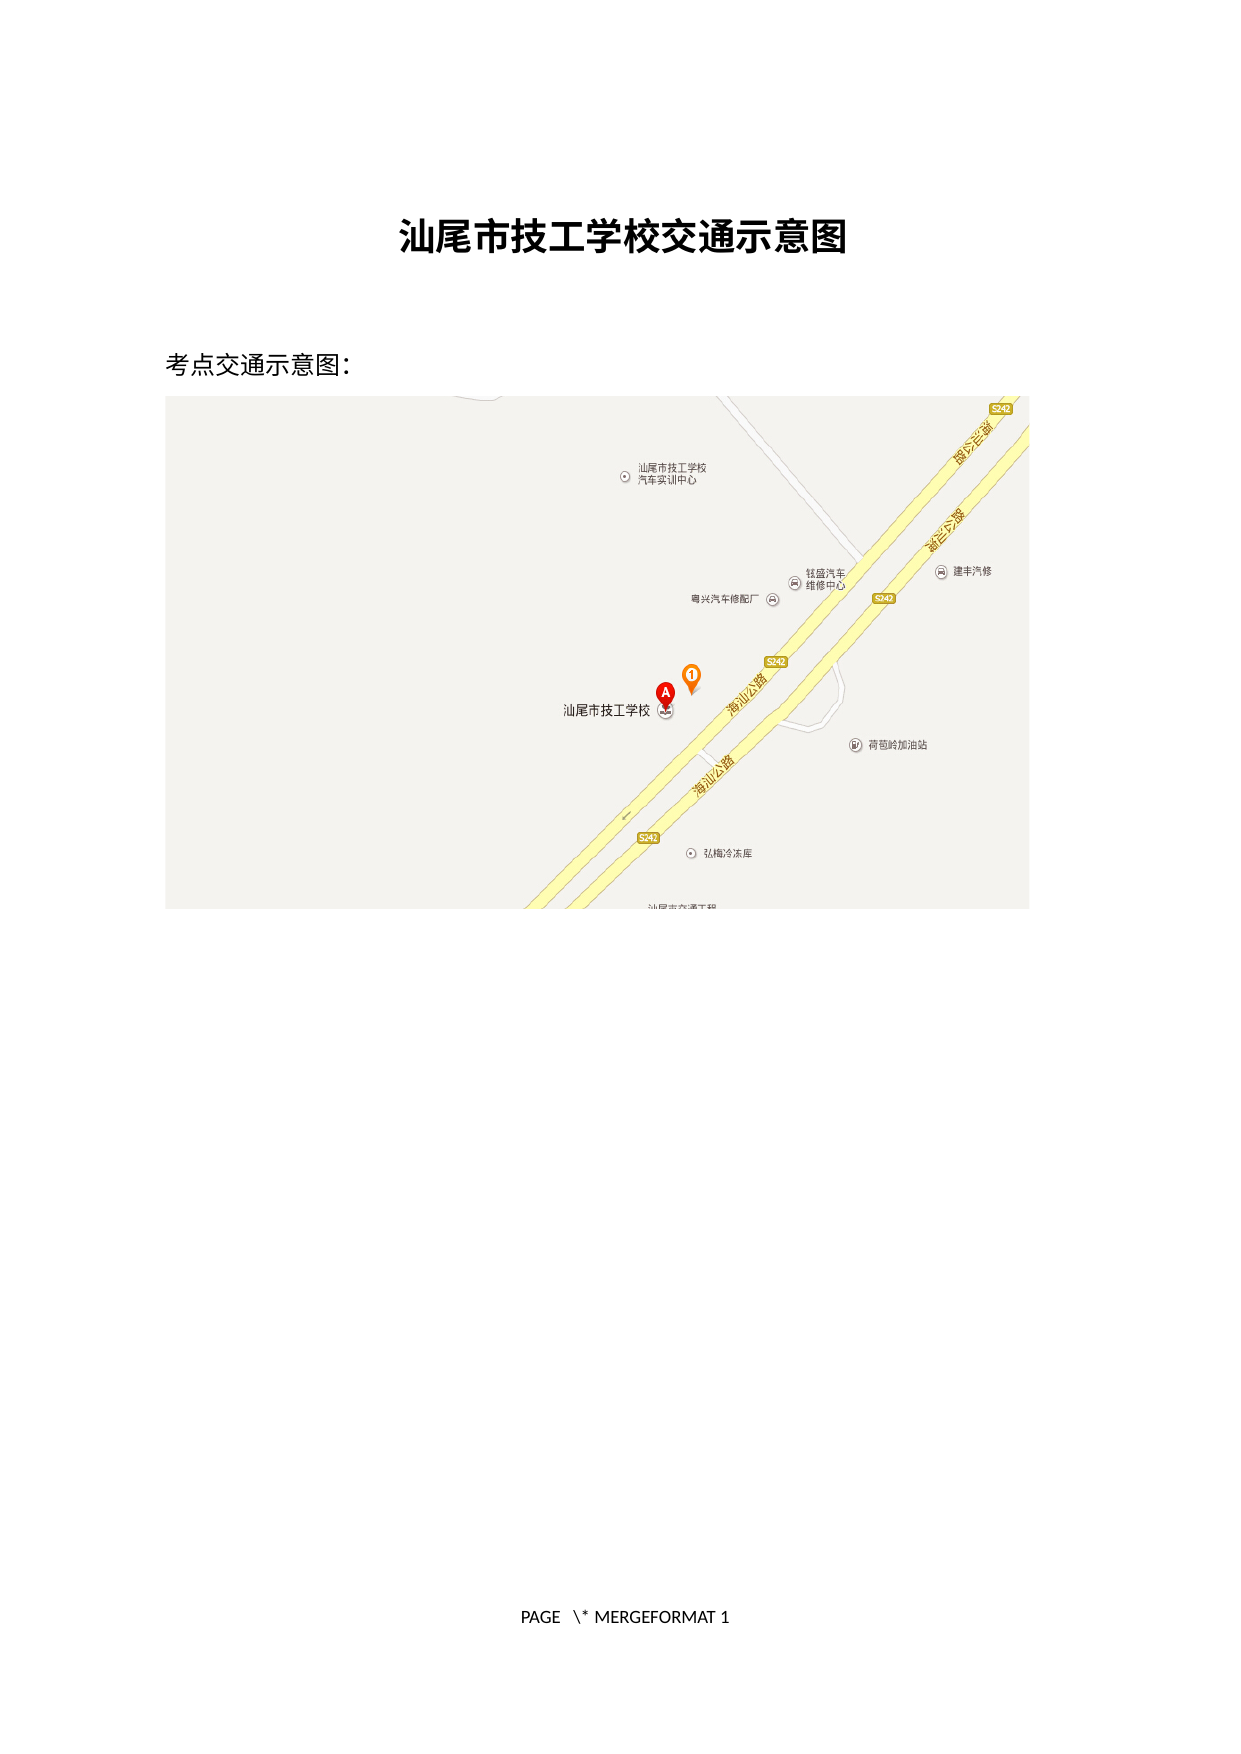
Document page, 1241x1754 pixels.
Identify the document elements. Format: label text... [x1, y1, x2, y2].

picture [165, 396, 1030, 909]
text 考点交通示意图： [165, 331, 1081, 396]
text 汕尾市技工学校交通示意图 [165, 201, 1081, 266]
